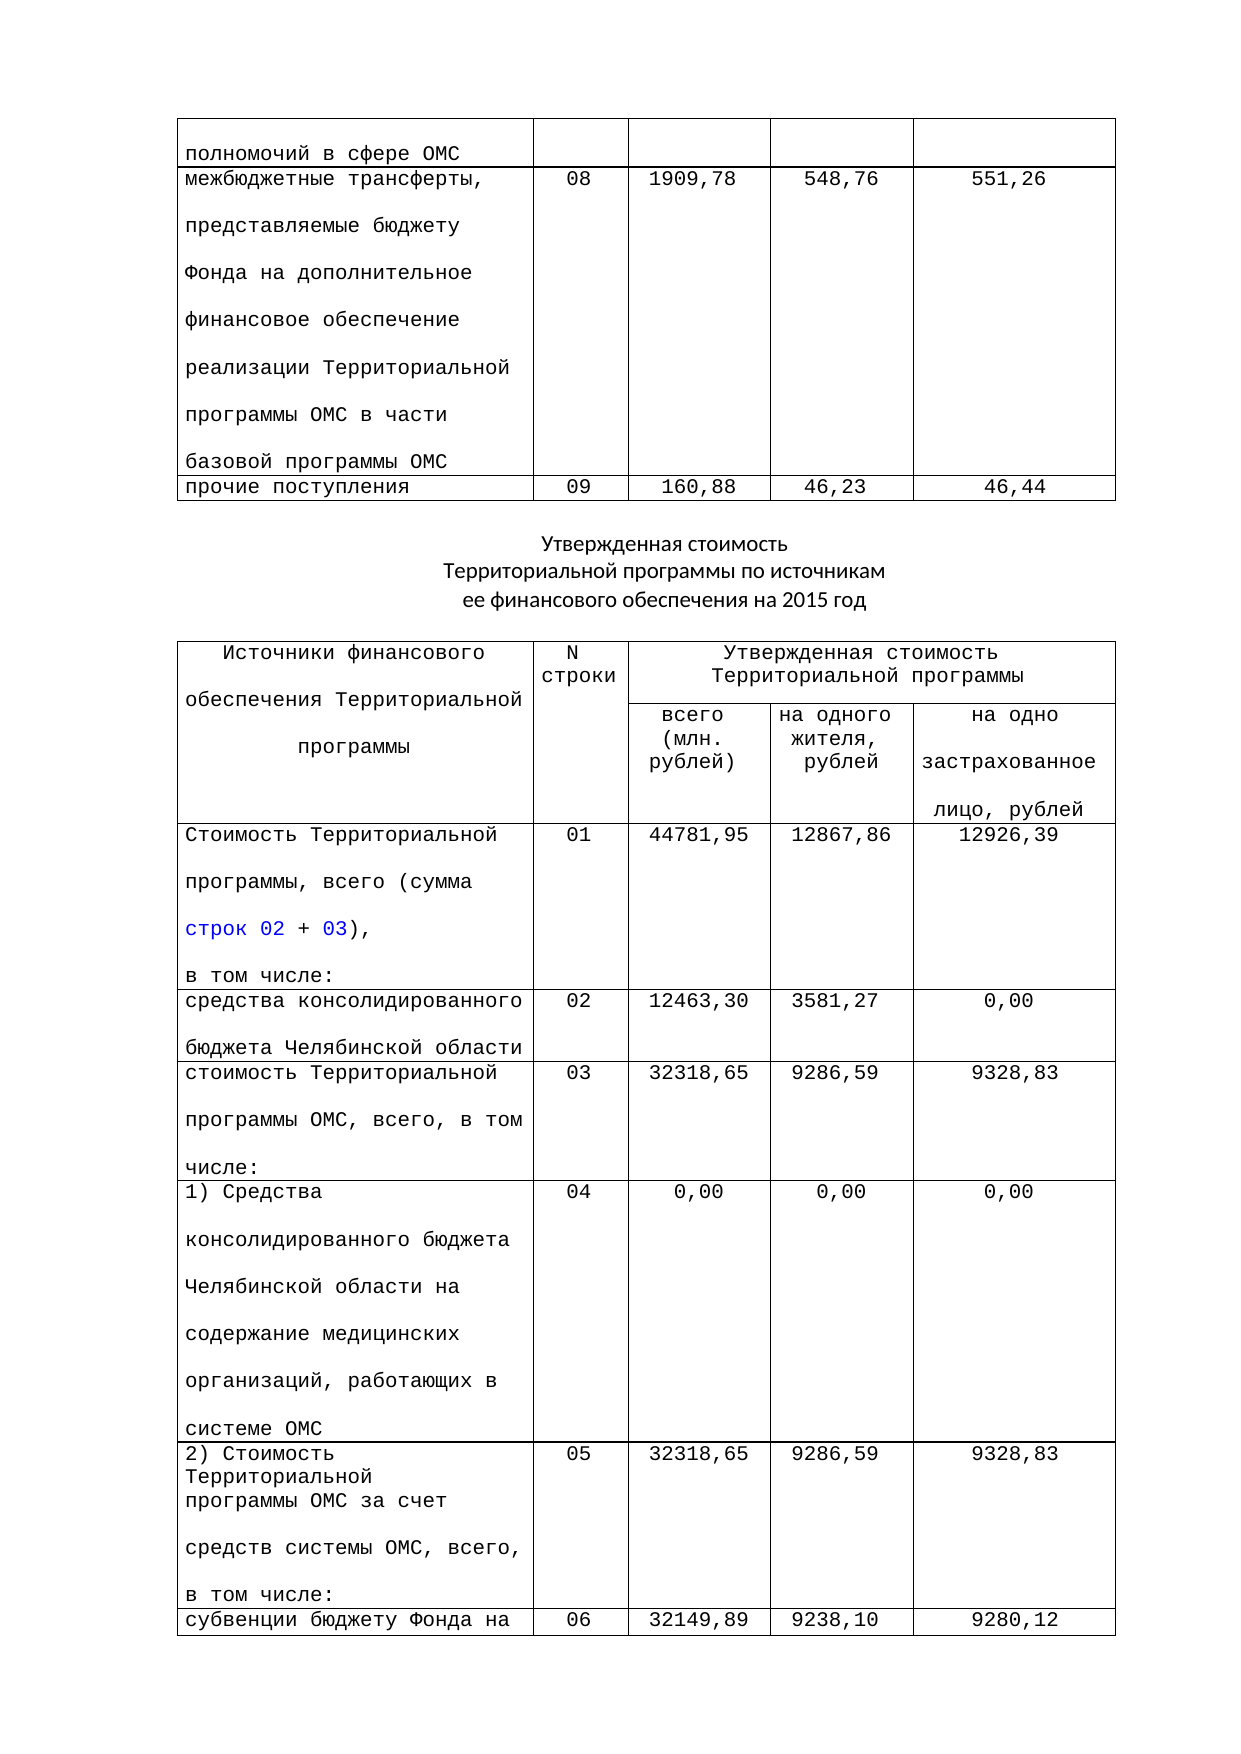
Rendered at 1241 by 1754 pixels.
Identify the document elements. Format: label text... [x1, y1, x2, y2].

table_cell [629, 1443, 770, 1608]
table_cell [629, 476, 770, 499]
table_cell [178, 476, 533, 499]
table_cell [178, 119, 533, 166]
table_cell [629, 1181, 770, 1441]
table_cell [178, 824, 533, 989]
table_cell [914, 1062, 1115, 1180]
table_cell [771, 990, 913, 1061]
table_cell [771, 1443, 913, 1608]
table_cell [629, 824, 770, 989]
text Территориальной программы по источникам [177, 557, 1152, 585]
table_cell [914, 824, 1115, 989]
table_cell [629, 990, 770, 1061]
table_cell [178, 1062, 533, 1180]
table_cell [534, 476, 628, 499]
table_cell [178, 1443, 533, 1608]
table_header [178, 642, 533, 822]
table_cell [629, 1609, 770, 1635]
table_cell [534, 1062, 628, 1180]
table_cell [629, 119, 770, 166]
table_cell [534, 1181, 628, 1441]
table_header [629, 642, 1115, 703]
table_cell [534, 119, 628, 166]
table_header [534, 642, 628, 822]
text Утвержденная стоимость [177, 529, 1152, 557]
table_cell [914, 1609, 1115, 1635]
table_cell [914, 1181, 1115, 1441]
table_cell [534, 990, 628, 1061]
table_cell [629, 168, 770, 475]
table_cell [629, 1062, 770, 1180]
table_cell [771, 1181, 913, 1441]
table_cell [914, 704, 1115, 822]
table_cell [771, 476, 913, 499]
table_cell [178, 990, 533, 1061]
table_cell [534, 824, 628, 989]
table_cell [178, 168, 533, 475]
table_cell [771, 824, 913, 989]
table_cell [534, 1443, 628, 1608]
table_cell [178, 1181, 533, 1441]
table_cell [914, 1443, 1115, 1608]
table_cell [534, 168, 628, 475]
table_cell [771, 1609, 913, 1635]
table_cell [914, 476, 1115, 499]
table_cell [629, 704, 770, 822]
text ее финансового обеспечения на 2015 год [177, 585, 1152, 613]
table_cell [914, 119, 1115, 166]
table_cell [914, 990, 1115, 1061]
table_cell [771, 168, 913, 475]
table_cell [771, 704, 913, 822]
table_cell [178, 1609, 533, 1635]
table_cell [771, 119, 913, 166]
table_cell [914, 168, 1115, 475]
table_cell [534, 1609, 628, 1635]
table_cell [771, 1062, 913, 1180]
